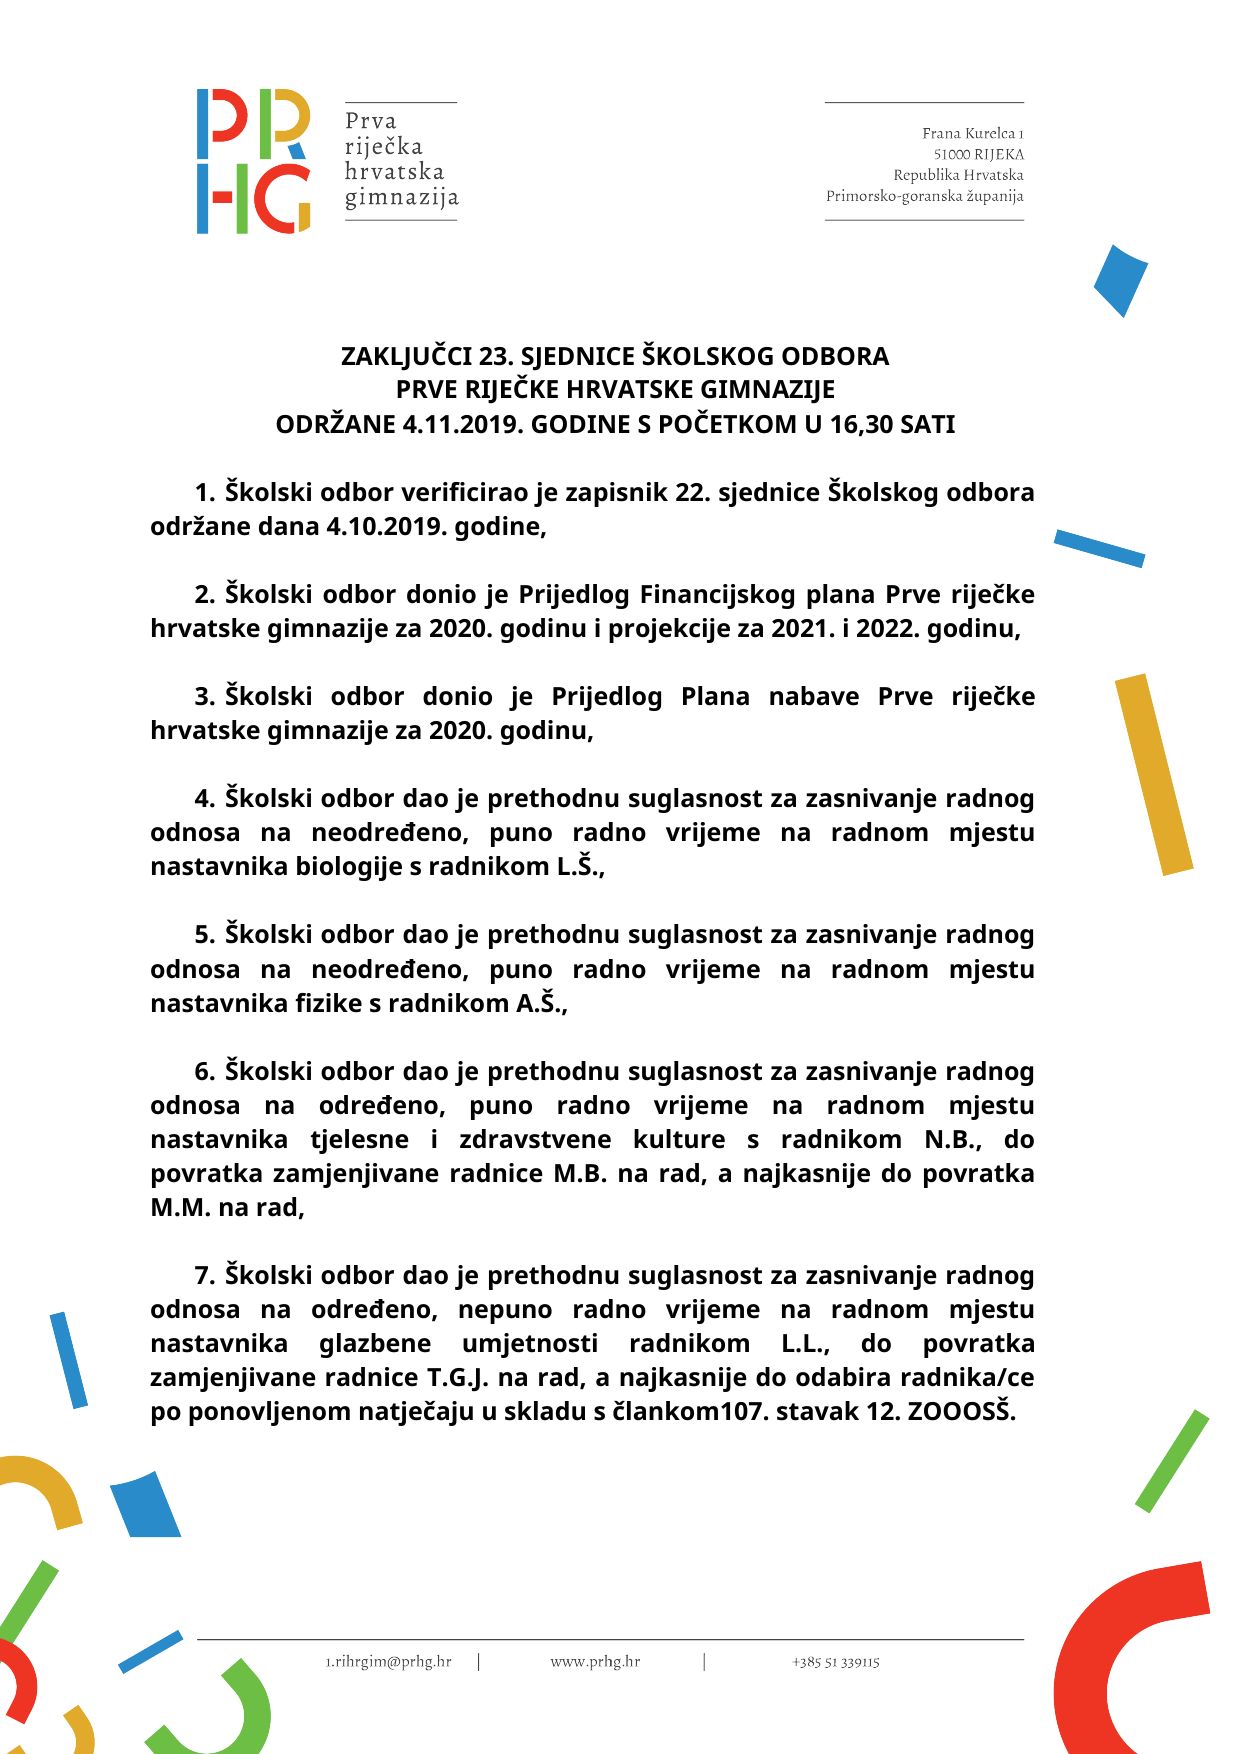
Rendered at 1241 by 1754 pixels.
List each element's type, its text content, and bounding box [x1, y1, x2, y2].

list Školski odbor donio je Prijedlog Financijskog plana Prve riječke hrvatske gimnazije za 2020. godinu i projekcije za 2021. i 2022. godinu, [150, 577, 1037, 645]
list Školski odbor dao je prethodnu suglasnost za zasnivanje radnog odnosa na određeno, nepuno radno vrijeme na radnom mjestu nastavnika glazbene umjetnosti radnikom L.L., do povratka zamjenjivane radnice T.G.J. na rad, a najkasnije do odabira radnika/ce po ponovljenom natječaju u skladu s člankom107. stavak 12. ZOOOSŠ. [150, 1258, 1037, 1428]
text ZAKLJUČCI 23. SJEDNICE ŠKOLSKOG ODBORA [194, 338, 1037, 372]
picture [0, 0, 1231, 1754]
list Školski odbor dao je prethodnu suglasnost za zasnivanje radnog odnosa na neodređeno, puno radno vrijeme na radnom mjestu nastavnika fizike s radnikom A.Š., [150, 917, 1037, 1019]
list Školski odbor dao je prethodnu suglasnost za zasnivanje radnog odnosa na neodređeno, puno radno vrijeme na radnom mjestu nastavnika biologije s radnikom L.Š., [150, 781, 1037, 883]
list Školski odbor dao je prethodnu suglasnost za zasnivanje radnog odnosa na određeno, puno radno vrijeme na radnom mjestu nastavnika tjelesne i zdravstvene kulture s radnikom N.B., do povratka zamjenjivane radnice M.B. na rad, a najkasnije do povratka M.M. na rad, [150, 1053, 1037, 1224]
text ODRŽANE 4.11.2019. GODINE S POČETKOM U 16,30 SATI [194, 406, 1037, 440]
list Školski odbor donio je Prijedlog Plana nabave Prve riječke hrvatske gimnazije za 2020. godinu, [150, 679, 1037, 747]
text PRVE RIJEČKE HRVATSKE GIMNAZIJE [194, 372, 1037, 406]
list Školski odbor verificirao je zapisnik 22. sjednice Školskog odbora održane dana 4.10.2019. godine, [150, 474, 1037, 542]
